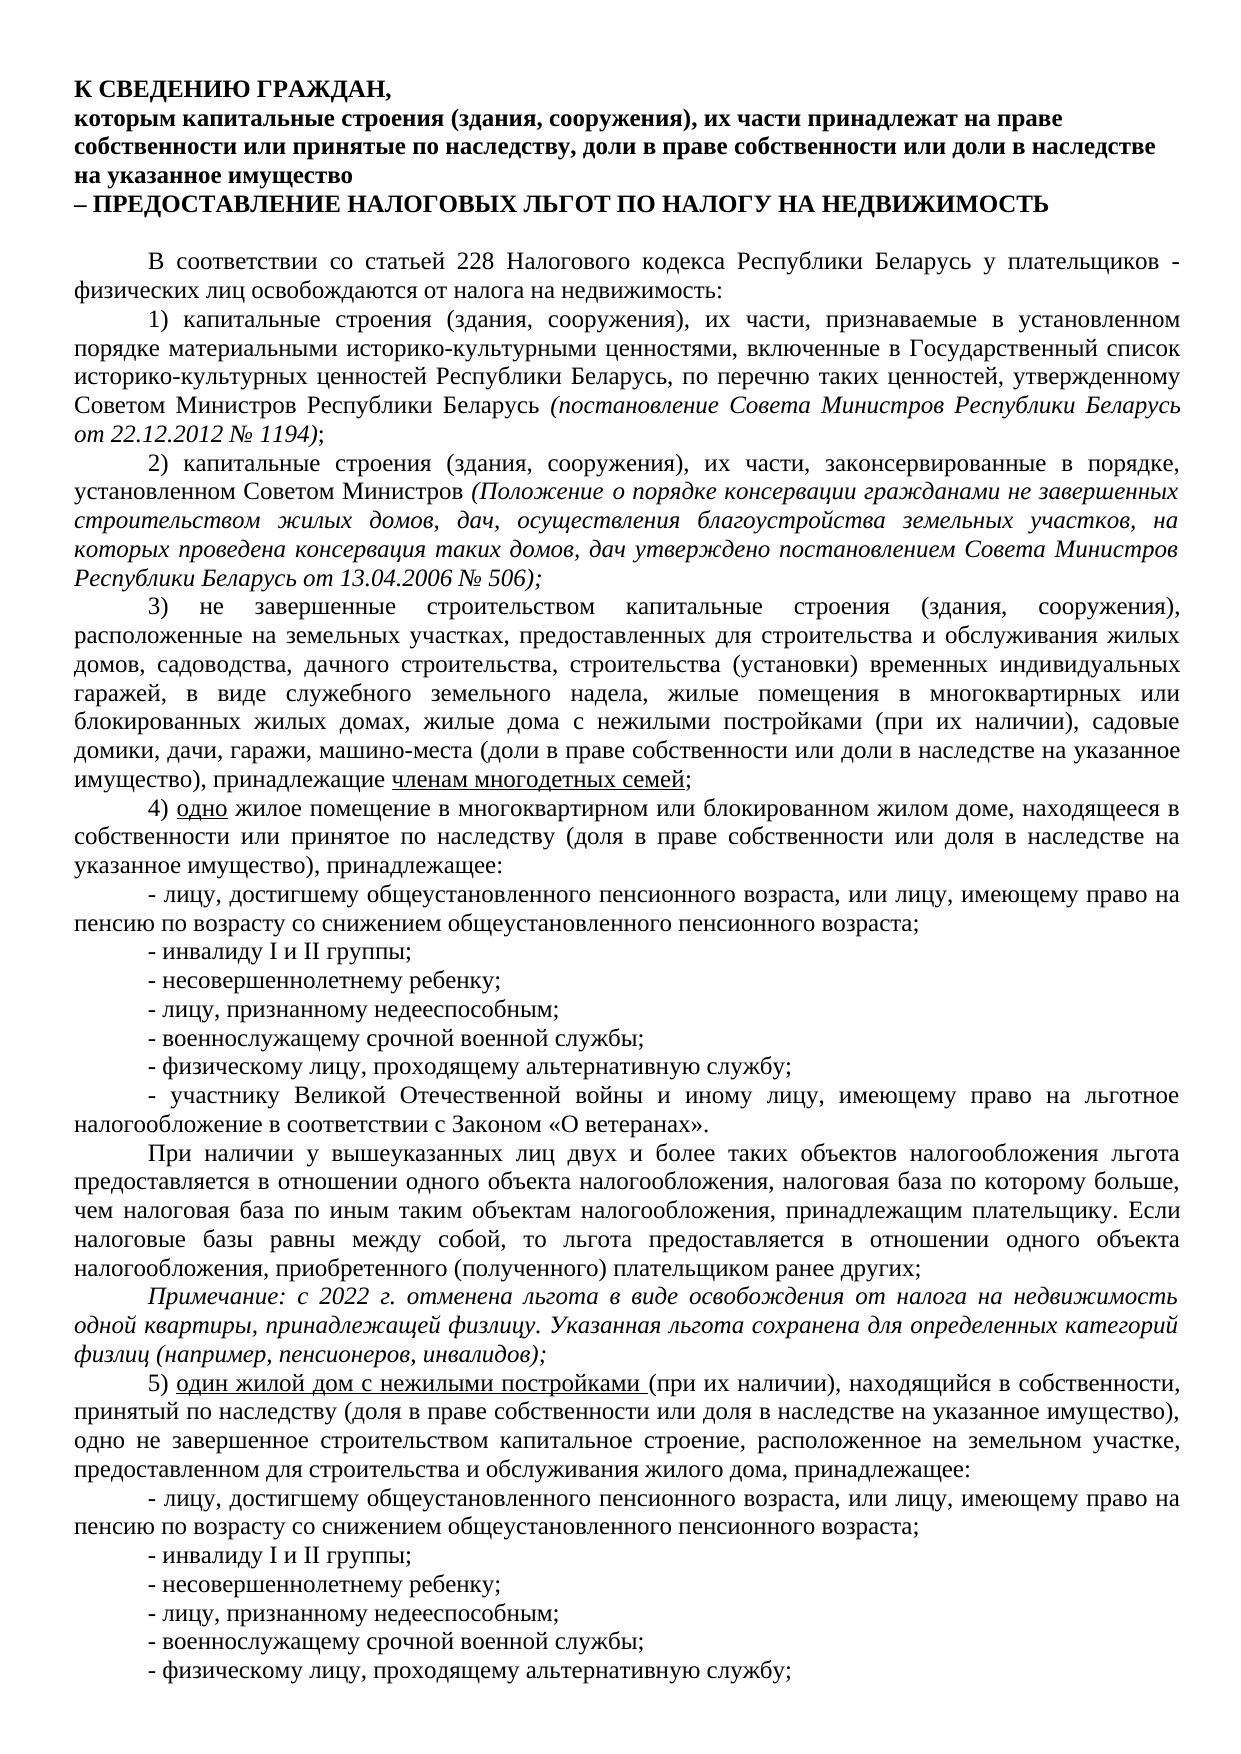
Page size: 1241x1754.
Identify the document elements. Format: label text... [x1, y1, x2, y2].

text 1) капитальные строения (здания, сооружения), их части, признаваемые в установленном порядке материальными историко-культурными ценностями, включенные в Государственный список историко-культурных ценностей Республики Беларусь, по перечню таких ценностей, утвержденному Советом Министров Республики Беларусь (постановление Совета Министров Республики Беларусь от 22.12.2012 № 1194); [74, 304, 1181, 448]
text 2) капитальные строения (здания, сооружения), их части, законсервированные в порядке, установленном Советом Министров (Положение о порядке консервации гражданами не завершенных строительством жилых домов, дач, осуществления благоустройства земельных участков, на которых проведена консервация таких домов, дач утверждено постановлением Совета Министров Республики Беларусь от 13.04.2006 № 506); [74, 448, 1181, 591]
text - лицу, признанному недееспособным; [74, 1598, 1181, 1626]
text 5) один жилой дом с нежилыми постройками (при их наличии), находящийся в собственности, принятый по наследству (доля в праве собственности или доля в наследстве на указанное имущество), одно не завершенное строительством капитальное строение, расположенное на земельном участке, предоставленном для строительства и обслуживания жилого дома, принадлежащее: [74, 1368, 1181, 1483]
text К СВЕДЕНИЮ ГРАЖДАН, [74, 74, 1181, 103]
text - лицу, признанному недееспособным; [74, 994, 1181, 1023]
text 4) одно жилое помещение в многоквартирном или блокированном жилом доме, находящееся в собственности или принятое по наследству (доля в праве собственности или доля в наследстве на указанное имущество), принадлежащее: [74, 793, 1181, 879]
text - несовершеннолетнему ребенку; [74, 1569, 1181, 1598]
text - инвалиду I и II группы; [74, 936, 1181, 965]
text - физическому лицу, проходящему альтернативную службу; [74, 1655, 1181, 1684]
text – ПРЕДОСТАВЛЕНИЕ НАЛОГОВЫХ ЛЬГОТ ПО НАЛОГУ НА НЕДВИЖИМОСТЬ [74, 189, 1181, 218]
text - военнослужащему срочной военной службы; [74, 1626, 1181, 1655]
text - лицу, достигшему общеустановленного пенсионного возраста, или лицу, имеющему право на пенсию по возрасту со снижением общеустановленного пенсионного возраста; [74, 1483, 1181, 1540]
text - военнослужащему срочной военной службы; [74, 1023, 1181, 1051]
text При наличии у вышеуказанных лиц двух и более таких объектов налогообложения льгота предоставляется в отношении одного объекта налогообложения, налоговая база по которому больше, чем налоговая база по иным таким объектам налогообложения, принадлежащим плательщику. Если налоговые базы равны между собой, то льгота предоставляется в отношении одного объекта налогообложения, приобретенного (полученного) плательщиком ранее других; [74, 1138, 1181, 1281]
text - инвалиду I и II группы; [74, 1540, 1181, 1569]
text - участнику Великой Отечественной войны и иному лицу, имеющему право на льготное налогообложение в соответствии с Законом «О ветеранах». [74, 1080, 1181, 1138]
text В соответствии со статьей 228 Налогового кодекса Республики Беларусь у плательщиков - физических лиц освобождаются от налога на недвижимость: [74, 246, 1181, 304]
text - физическому лицу, проходящему альтернативную службу; [74, 1051, 1181, 1080]
text 3) не завершенные строительством капитальные строения (здания, сооружения), расположенные на земельных участках, предоставленных для строительства и обслуживания жилых домов, садоводства, дачного строительства, строительства (установки) временных индивидуальных гаражей, в виде служебного земельного надела, жилые помещения в многоквартирных или блокированных жилых домах, жилые дома с нежилыми постройками (при их наличии), садовые домики, дачи, гаражи, машино-места (доли в праве собственности или доли в наследстве на указанное имущество), принадлежащие членам многодетных семей; [74, 591, 1181, 793]
text - несовершеннолетнему ребенку; [74, 965, 1181, 994]
text Примечание: с 2022 г. отменена льгота в виде освобождения от налога на недвижимость одной квартиры, принадлежащей физлицу. Указанная льгота сохранена для определенных категорий физлиц (например, пенсионеров, инвалидов); [74, 1281, 1181, 1368]
text - лицу, достигшему общеустановленного пенсионного возраста, или лицу, имеющему право на пенсию по возрасту со снижением общеустановленного пенсионного возраста; [74, 879, 1181, 936]
text которым капитальные строения (здания, сооружения), их части принадлежат на праве собственности или принятые по наследству, доли в праве собственности или доли в наследстве на указанное имущество [74, 103, 1181, 189]
